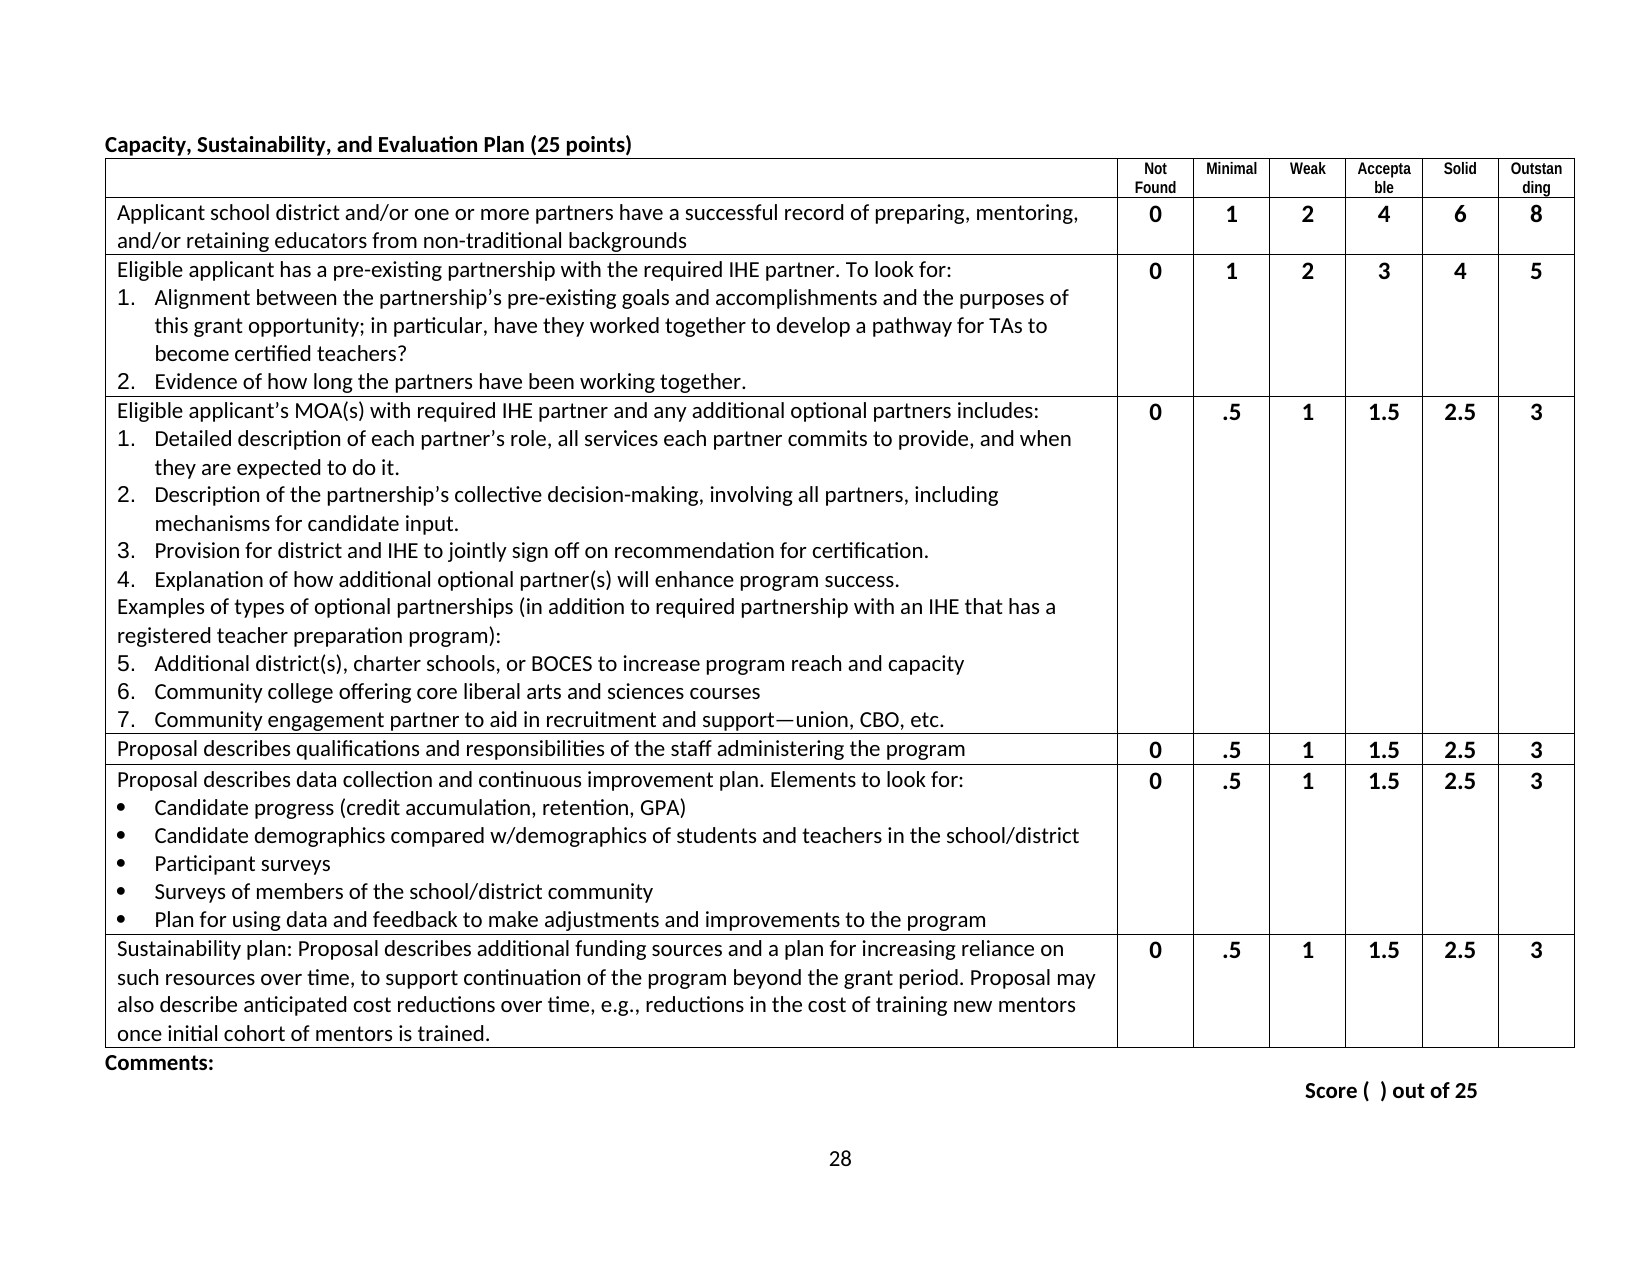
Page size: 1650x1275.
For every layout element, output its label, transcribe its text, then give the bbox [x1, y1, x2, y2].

table_cell 0 [1118, 765, 1193, 933]
list Score ( ) out of 25 [1305, 1076, 1575, 1104]
table_cell 3 [1499, 734, 1574, 764]
table_cell 2 [1270, 255, 1345, 396]
table_cell 4 [1346, 198, 1422, 254]
table_cell 2.5 [1423, 765, 1498, 933]
table_cell 2.5 [1423, 734, 1498, 764]
table_cell .5 [1194, 935, 1269, 1047]
table_cell 3 [1499, 397, 1574, 733]
table_cell 1 [1270, 935, 1345, 1047]
table_header Outstanding [1499, 159, 1574, 197]
table_cell 1.5 [1346, 734, 1422, 764]
table_cell 2.5 [1423, 397, 1498, 733]
table_header [106, 159, 1117, 197]
table_cell Proposal describes data collection and continuous improvement plan. Elements to look for: Candidate progress (credit accumulation, retention, GPA) Candidate demographics compared w/demographics of students and teachers in the school/district Participant surveys Surveys of members of the school/district community Plan for using data and feedback to make adjustments and improvements to the program [106, 765, 1117, 933]
table_cell 3 [1346, 255, 1422, 396]
table_cell Eligible applicant has a pre-existing partnership with the required IHE partner. To look for: Alignment between the partnership’s pre-existing goals and accomplishments and the purposes of this grant opportunity; in particular, have they worked together to develop a pathway for TAs to become certified teachers? Evidence of how long the partners have been working together. [106, 255, 1117, 396]
table_cell 0 [1118, 255, 1193, 396]
table_header Solid [1423, 159, 1498, 197]
table_cell 1 [1194, 255, 1269, 396]
table_cell 0 [1118, 198, 1193, 254]
table_cell 3 [1499, 935, 1574, 1047]
table_cell 2 [1270, 198, 1345, 254]
table_header Acceptable [1346, 159, 1422, 197]
table_cell Proposal describes qualifications and responsibilities of the staff administering the program [106, 734, 1117, 764]
table_cell 0 [1118, 935, 1193, 1047]
table_cell 1 [1270, 734, 1345, 764]
table_cell 1 [1270, 397, 1345, 733]
table_cell .5 [1194, 734, 1269, 764]
table_cell 1.5 [1346, 397, 1422, 733]
list Comments: [105, 1048, 1575, 1076]
table_cell 3 [1499, 765, 1574, 933]
table_cell 4 [1423, 255, 1498, 396]
table_header Weak [1270, 159, 1345, 197]
table_cell Eligible applicant’s MOA(s) with required IHE partner and any additional optional partners includes: Detailed description of each partner’s role, all services each partner commits to provide, and when they are expected to do it. Description of the partnership’s collective decision-making, involving all partners, including mechanisms for candidate input. Provision for district and IHE to jointly sign off on recommendation for certification. Explanation of how additional optional partner(s) will enhance program success. Examples of types of optional partnerships (in addition to required partnership with an IHE that has a registered teacher preparation program): Additional district(s), charter schools, or BOCES to increase program reach and capacity Community college offering core liberal arts and sciences courses Community engagement partner to aid in recruitment and support—union, CBO, etc. [106, 397, 1117, 733]
table_cell Sustainability plan: Proposal describes additional funding sources and a plan for increasing reliance on such resources over time, to support continuation of the program beyond the grant period. Proposal may also describe anticipated cost reductions over time, e.g., reductions in the cost of training new mentors once initial cohort of mentors is trained. [106, 935, 1117, 1047]
table_cell 6 [1423, 198, 1498, 254]
table_header Minimal [1194, 159, 1269, 197]
table_cell Applicant school district and/or one or more partners have a successful record of preparing, mentoring, and/or retaining educators from non-traditional backgrounds [106, 198, 1117, 254]
table_cell 1 [1270, 765, 1345, 933]
table_cell 5 [1499, 255, 1574, 396]
table_cell .5 [1194, 765, 1269, 933]
table_cell 1.5 [1346, 935, 1422, 1047]
table_cell .5 [1194, 397, 1269, 733]
table_cell 0 [1118, 734, 1193, 764]
text Capacity, Sustainability, and Evaluation Plan (25 points) [105, 130, 1575, 158]
table_cell 0 [1118, 397, 1193, 733]
table_cell 1.5 [1346, 765, 1422, 933]
table_cell 2.5 [1423, 935, 1498, 1047]
table_header Not Found [1118, 159, 1193, 197]
table_cell 1 [1194, 198, 1269, 254]
table_cell 8 [1499, 198, 1574, 254]
